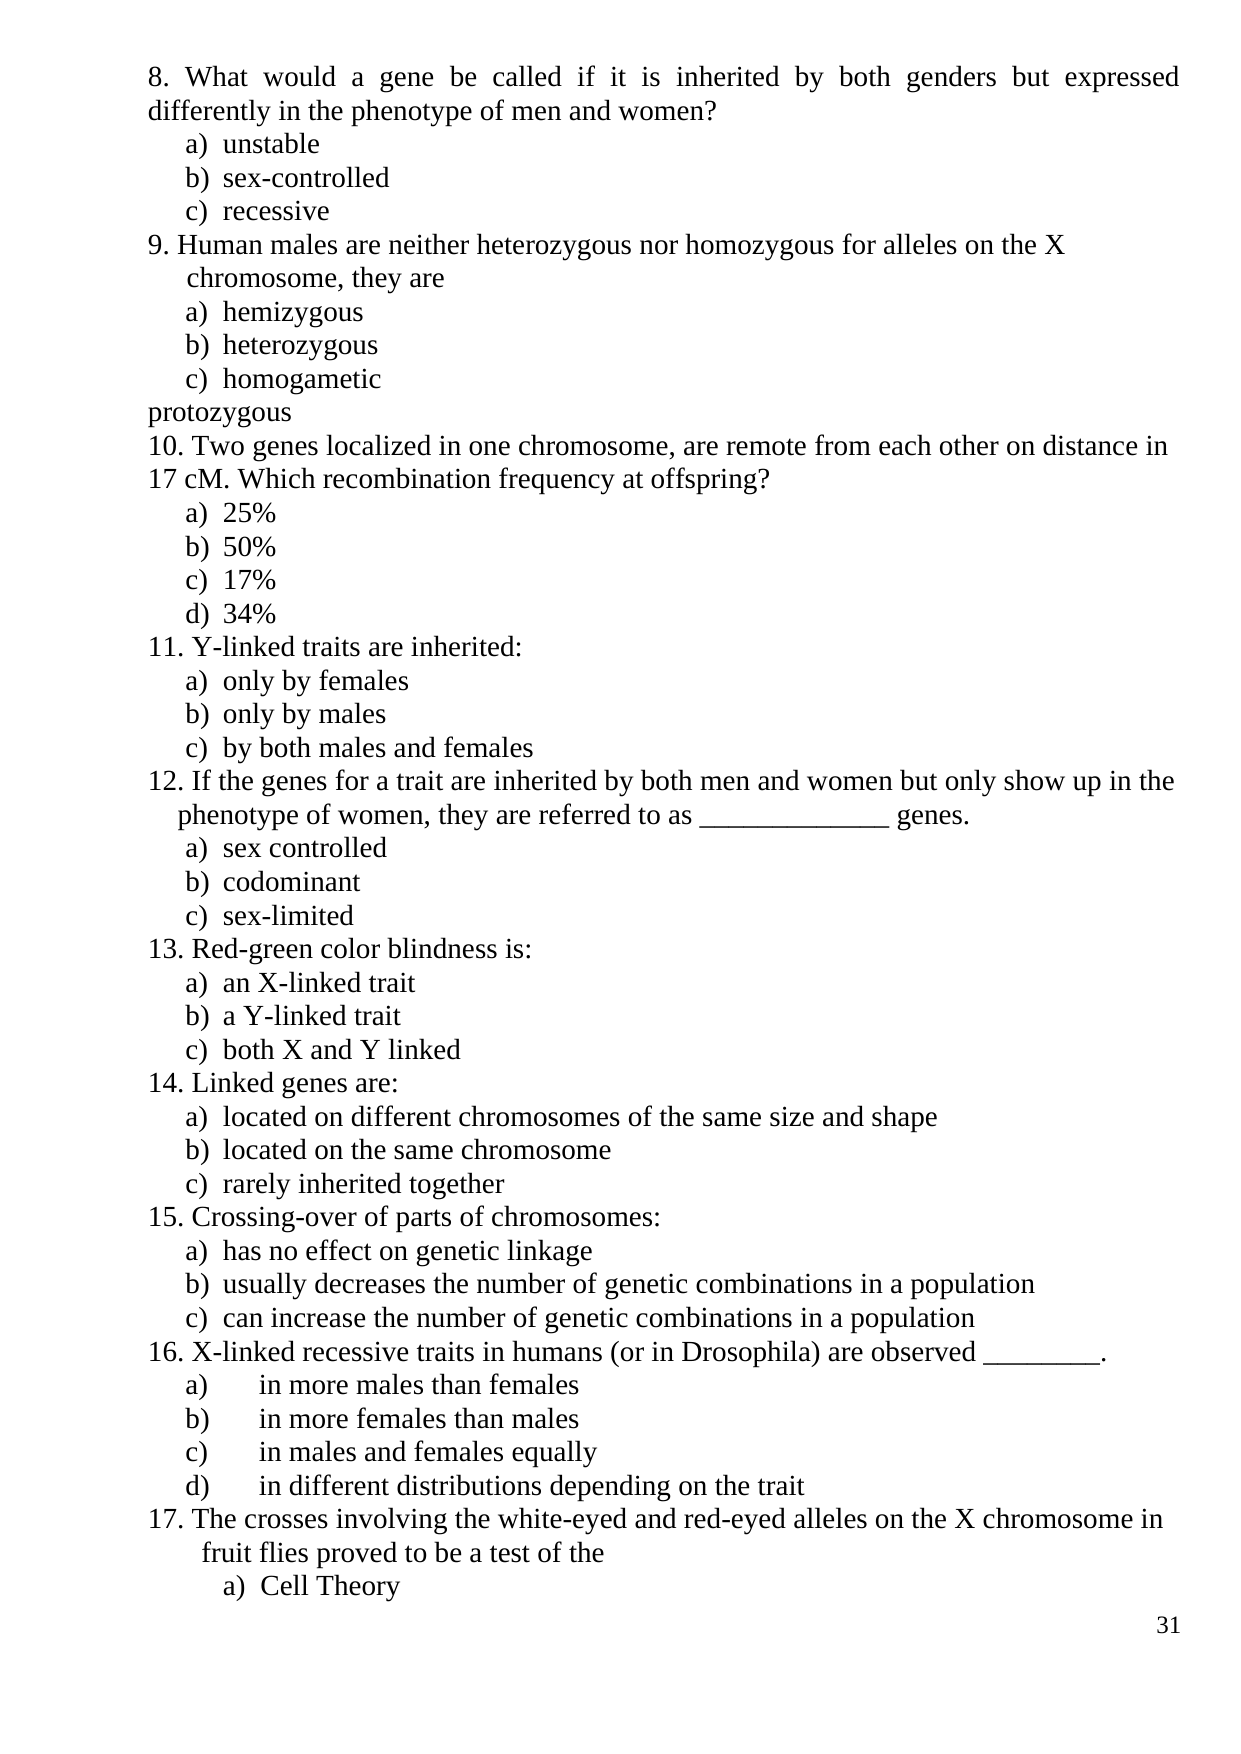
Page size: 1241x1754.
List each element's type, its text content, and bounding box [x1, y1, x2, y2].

list in different distributions depending on the trait [185, 1468, 1181, 1501]
text 12. If the genes for a trait are inherited by both men and women but only show up in the phenotype of women, they are referred to as _____________ genes. [148, 763, 1181, 831]
list 17% [185, 562, 1192, 596]
list has no effect on genetic linkage [185, 1233, 1181, 1267]
list codominant [185, 864, 1181, 898]
text 16. X-linked recessive traits in humans (or in Drosophila) are observed ________. [148, 1334, 1181, 1367]
text 8. What would a gene be called if it is inherited by both genders but expressed differently in the phenotype of men and women? [148, 59, 1181, 126]
list 34% [185, 596, 1192, 629]
list sex controlled [185, 831, 1181, 864]
text 17. The crosses involving the white-eyed and red-eyed alleles on the X chromosome in fruit flies proved to be a test of the [148, 1501, 1181, 1568]
list heterozygous [185, 327, 1181, 361]
list in more males than females [185, 1367, 1181, 1401]
list recessive [185, 193, 1181, 227]
list sex-controlled [185, 160, 1181, 193]
list only by males [185, 696, 1181, 730]
text 14. Linked genes are: [148, 1065, 1181, 1099]
text 11. Y-linked traits are inherited: [148, 629, 1181, 663]
list rarely inherited together [185, 1166, 1181, 1199]
list by both males and females [185, 730, 1181, 763]
list usually decreases the number of genetic combinations in a population [185, 1267, 1181, 1300]
list homogametic [185, 361, 1181, 394]
text 9. Human males are neither heterozygous nor homozygous for alleles on the X chromosome, they are [148, 227, 1181, 294]
text 13. Red-green color blindness is: [148, 931, 1181, 965]
list sex-limited [185, 898, 1181, 931]
list located on the same chromosome [185, 1132, 1181, 1166]
list an X-linked trait [185, 965, 1181, 998]
list hemizygous [185, 294, 1181, 327]
list both X and Y linked [185, 1032, 1181, 1065]
text protozygous 10. Two genes localized in one chromosome, are remote from each other on distance in 17 cM. Which recombination frequency at offspring? [148, 394, 1181, 495]
list a Y-linked trait [185, 998, 1181, 1032]
list unstable [185, 126, 1181, 160]
list in males and females equally [185, 1434, 1181, 1468]
list 25% [185, 495, 1192, 529]
list only by females [185, 663, 1181, 696]
list in more females than males [185, 1401, 1181, 1434]
list located on different chromosomes of the same size and shape [185, 1099, 1181, 1132]
list 50% [185, 529, 1192, 562]
list can increase the number of genetic combinations in a population [185, 1300, 1181, 1334]
text 15. Crossing-over of parts of chromosomes: [148, 1199, 1181, 1233]
list Cell Theory [223, 1568, 1181, 1602]
